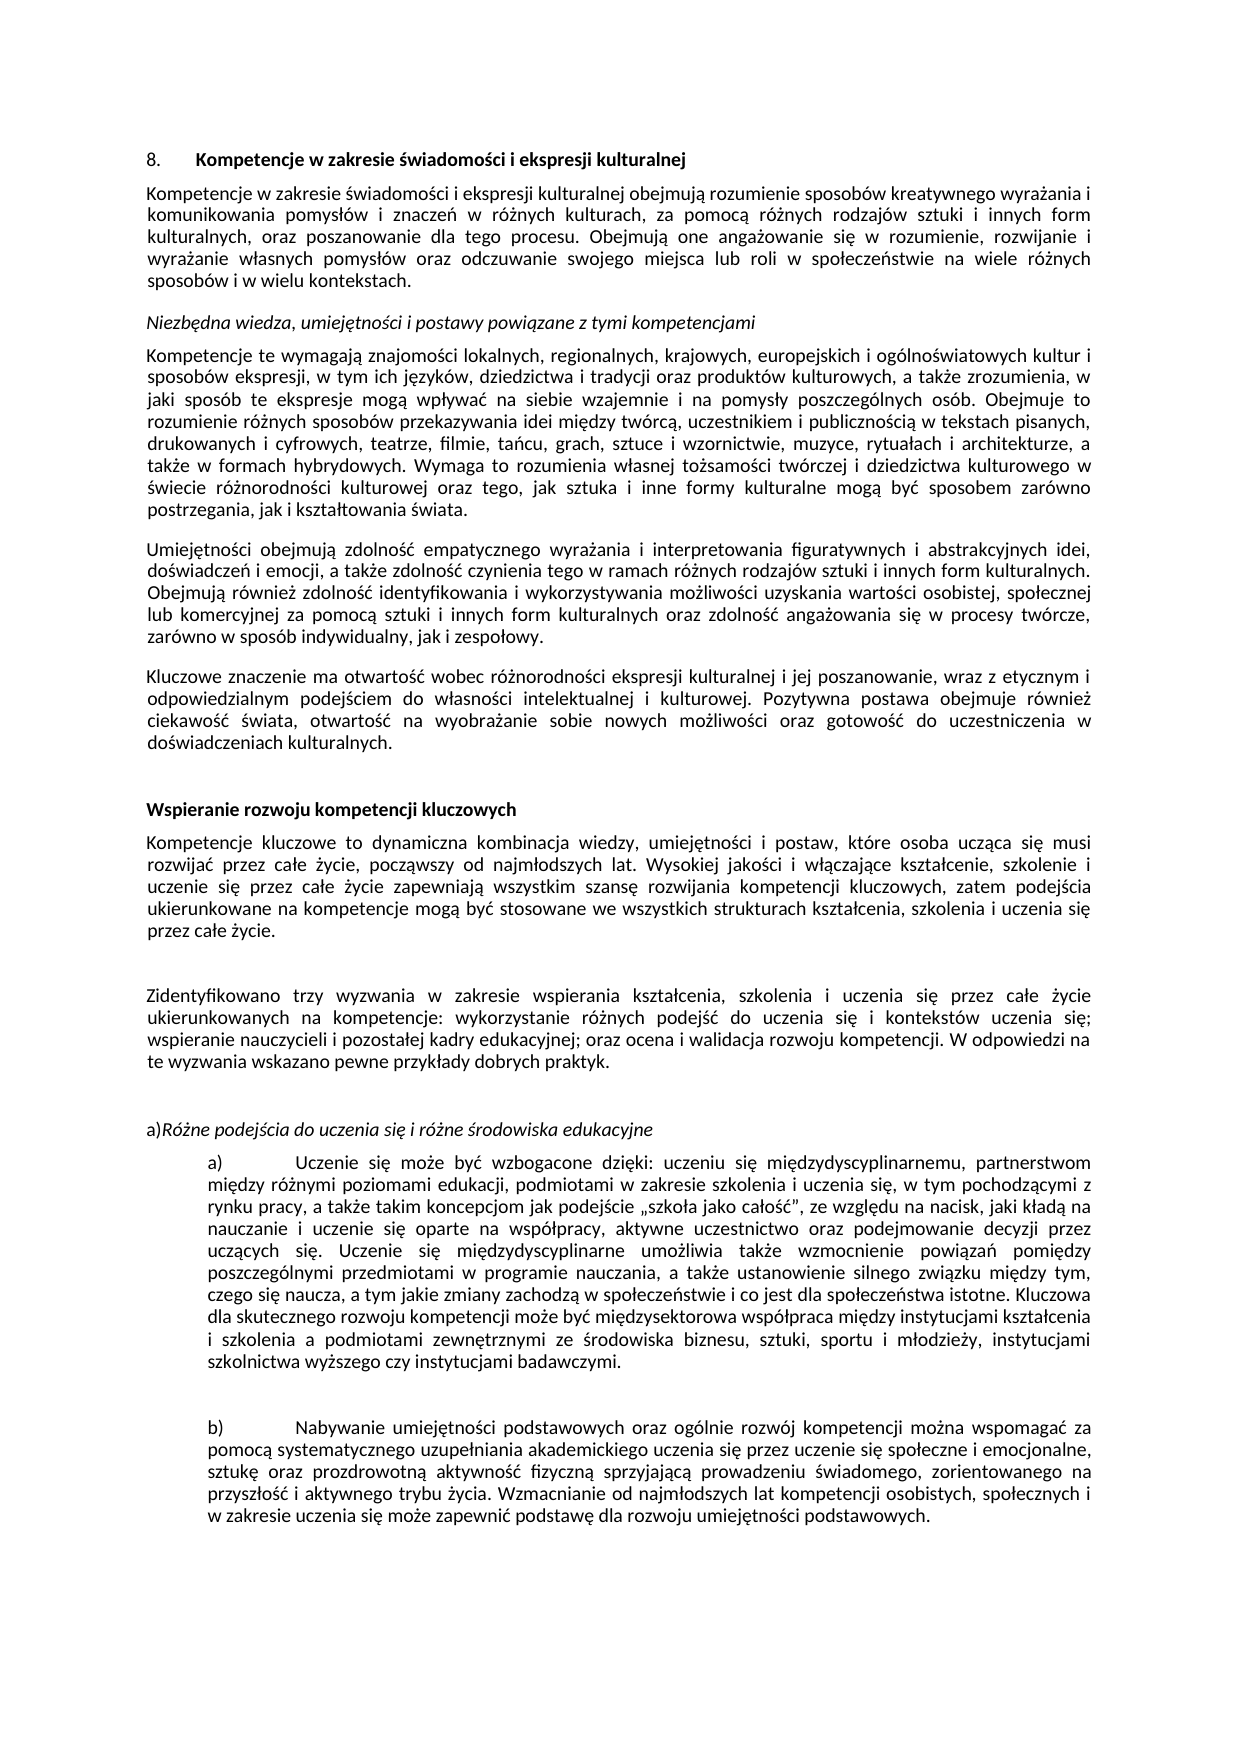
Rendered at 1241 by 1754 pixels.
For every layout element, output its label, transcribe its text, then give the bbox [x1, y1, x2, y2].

text Kompetencje w zakresie świadomości i ekspresji kulturalnej obejmują rozumienie sposobów kreatywnego wyrażania i komunikowania pomysłów i znaczeń w różnych kulturach, za pomocą różnych rodzajów sztuki i innych form kulturalnych, oraz poszanowanie dla tego procesu. Obejmują one angażowanie się w rozumienie, rozwijanie i wyrażanie własnych pomysłów oraz odczuwanie swojego miejsca lub roli w społeczeństwie na wiele różnych sposobów i w wielu kontekstach. [146, 182, 1093, 293]
text Kluczowe znaczenie ma otwartość wobec różnorodności ekspresji kulturalnej i jej poszanowanie, wraz z etycznym i odpowiedzialnym podejściem do własności intelektualnej i kulturowej. Pozytywna postawa obejmuje również ciekawość świata, otwartość na wyobrażanie sobie nowych możliwości oraz gotowość do uczestniczenia w doświadczeniach kulturalnych. [146, 666, 1093, 754]
list Uczenie się może być wzbogacone dzięki: uczeniu się międzydyscyplinarnemu, partnerstwom między różnymi poziomami edukacji, podmiotami w zakresie szkolenia i uczenia się, w tym pochodzącymi z rynku pracy, a także takim koncepcjom jak podejście „szkoła jako całość”, ze względu na nacisk, jaki kładą na nauczanie i uczenie się oparte na współpracy, aktywne uczestnictwo oraz podejmowanie decyzji przez uczących się. Uczenie się międzydyscyplinarne umożliwia także wzmocnienie powiązań pomiędzy poszczególnymi przedmiotami w programie nauczania, a także ustanowienie silnego związku między tym, czego się naucza, a tym jakie zmiany zachodzą w społeczeństwie i co jest dla społeczeństwa istotne. Kluczowa dla skutecznego rozwoju kompetencji może być międzysektorowa współpraca między instytucjami kształcenia i szkolenia a podmiotami zewnętrznymi ze środowiska biznesu, sztuki, sportu i młodzieży, instytucjami szkolnictwa wyższego czy instytucjami badawczymi. [207, 1152, 1093, 1373]
text Kompetencje te wymagają znajomości lokalnych, regionalnych, krajowych, europejskich i ogólnoświatowych kultur i sposobów ekspresji, w tym ich języków, dziedzictwa i tradycji oraz produktów kulturowych, a także zrozumienia, w jaki sposób te ekspresje mogą wpływać na siebie wzajemnie i na pomysły poszczególnych osób. Obejmuje to rozumienie różnych sposobów przekazywania idei między twórcą, uczestnikiem i publicznością w tekstach pisanych, drukowanych i cyfrowych, teatrze, filmie, tańcu, grach, sztuce i wzornictwie, muzyce, rytuałach i architekturze, a także w formach hybrydowych. Wymaga to rozumienia własnej tożsamości twórczej i dziedzictwa kulturowego w świecie różnorodności kulturowej oraz tego, jak sztuka i inne formy kulturalne mogą być sposobem zarówno postrzegania, jak i kształtowania świata. [146, 345, 1093, 521]
text a) Różne podejścia do uczenia się i różne środowiska edukacyjne [146, 1118, 1093, 1142]
text Zidentyfikowano trzy wyzwania w zakresie wspierania kształcenia, szkolenia i uczenia się przez całe życie ukierunkowanych na kompetencje: wykorzystanie różnych podejść do uczenia się i kontekstów uczenia się; wspieranie nauczycieli i pozostałej kadry edukacyjnej; oraz ocena i walidacja rozwoju kompetencji. W odpowiedzi na te wyzwania wskazano pewne przykłady dobrych praktyk. [146, 985, 1093, 1073]
text Kompetencje kluczowe to dynamiczna kombinacja wiedzy, umiejętności i postaw, które osoba ucząca się musi rozwijać przez całe życie, począwszy od najmłodszych lat. Wysokiej jakości i włączające kształcenie, szkolenie i uczenie się przez całe życie zapewniają wszystkim szansę rozwijania kompetencji kluczowych, zatem podejścia ukierunkowane na kompetencje mogą być stosowane we wszystkich strukturach kształcenia, szkolenia i uczenia się przez całe życie. [146, 832, 1093, 942]
text Umiejętności obejmują zdolność empatycznego wyrażania i interpretowania figuratywnych i abstrakcyjnych idei, doświadczeń i emocji, a także zdolność czynienia tego w ramach różnych rodzajów sztuki i innych form kulturalnych. Obejmują również zdolność identyfikowania i wykorzystywania możliwości uzyskania wartości osobistej, społecznej lub komercyjnej za pomocą sztuki i innych form kulturalnych oraz zdolność angażowania się w procesy twórcze, zarówno w sposób indywidualny, jak i zespołowy. [146, 538, 1093, 649]
text Wspieranie rozwoju kompetencji kluczowych [146, 797, 1093, 821]
list Nabywanie umiejętności podstawowych oraz ogólnie rozwój kompetencji można wspomagać za pomocą systematycznego uzupełniania akademickiego uczenia się przez uczenie się społeczne i emocjonalne, sztukę oraz prozdrowotną aktywność fizyczną sprzyjającą prowadzeniu świadomego, zorientowanego na przyszłość i aktywnego trybu życia. Wzmacnianie od najmłodszych lat kompetencji osobistych, społecznych i w zakresie uczenia się może zapewnić podstawę dla rozwoju umiejętności podstawowych. [207, 1417, 1093, 1527]
text Niezbędna wiedza, umiejętności i postawy powiązane z tymi kompetencjami [146, 310, 1093, 334]
text 8. Kompetencje w zakresie świadomości i ekspresji kulturalnej [146, 148, 1093, 172]
